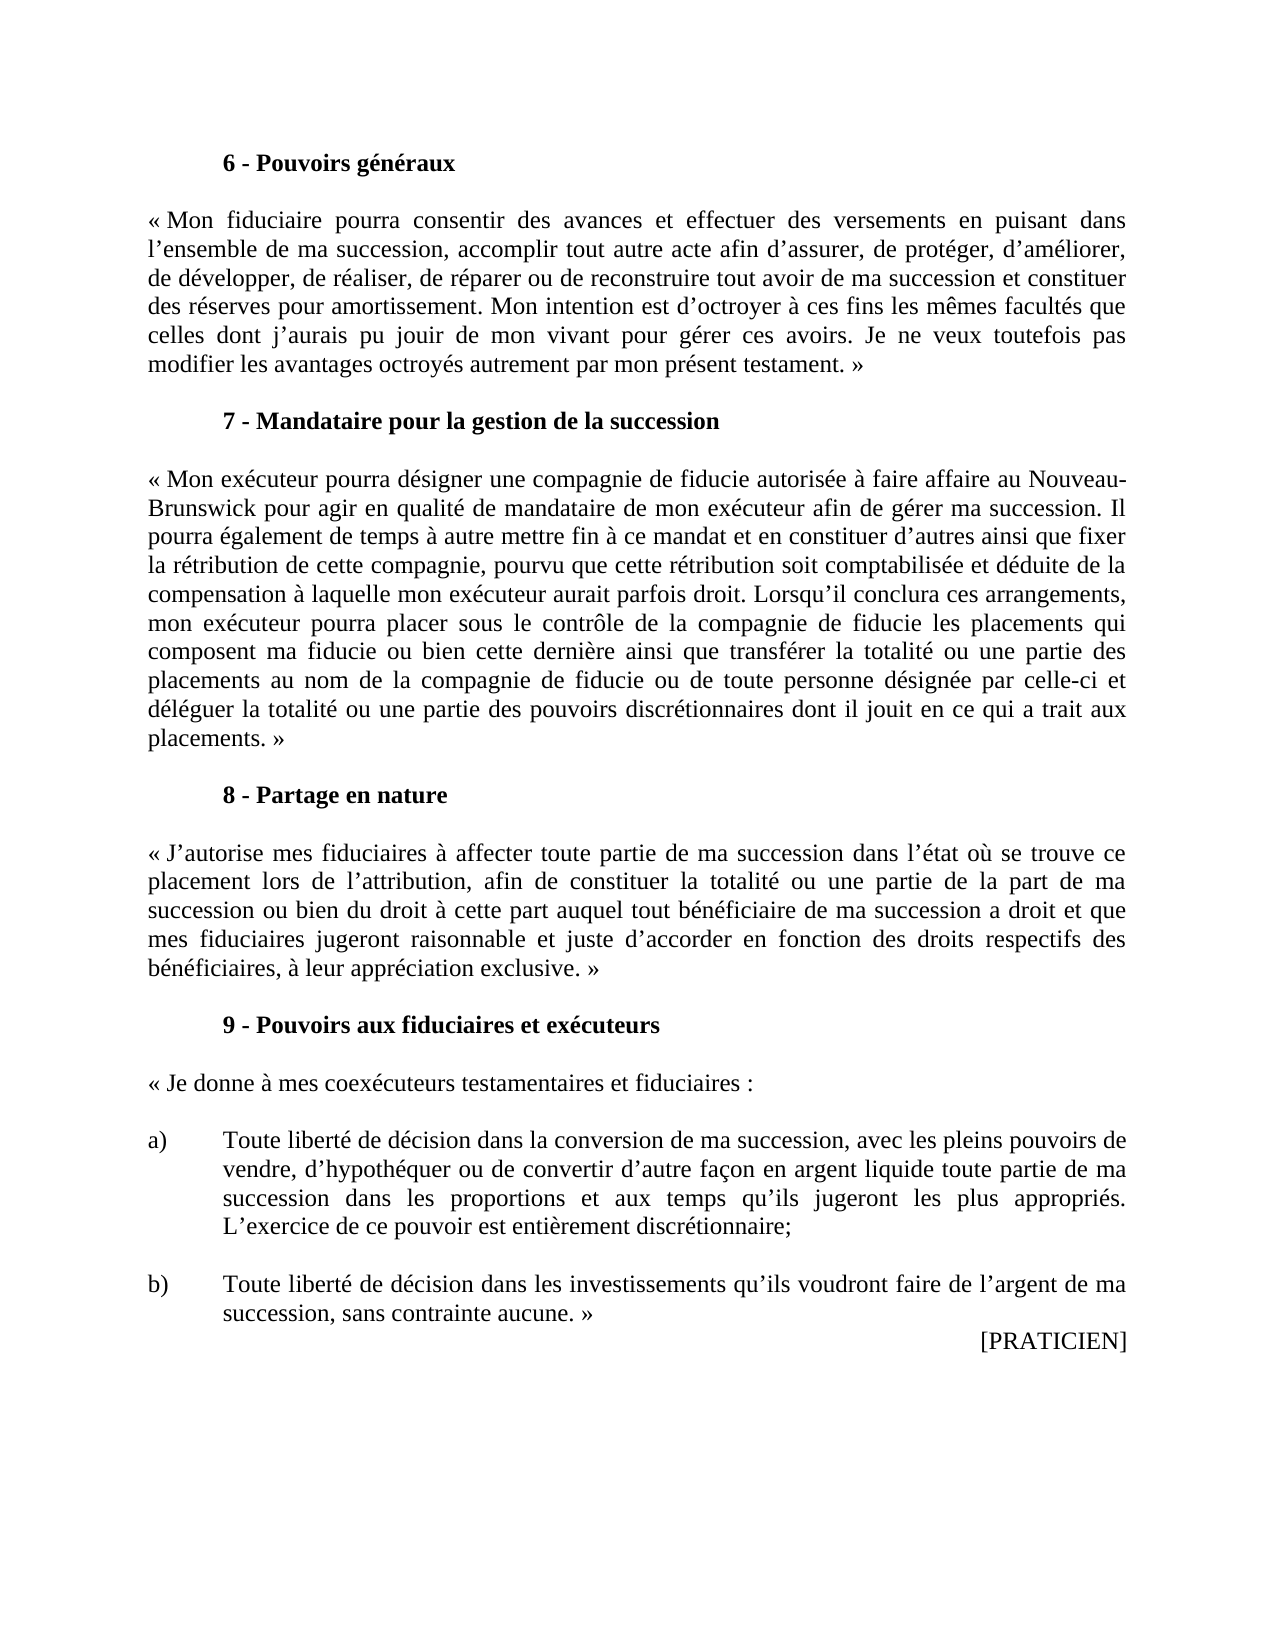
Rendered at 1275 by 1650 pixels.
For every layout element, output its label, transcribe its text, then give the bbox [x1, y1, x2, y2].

text 6 - Pouvoirs généraux [223, 148, 1127, 176]
text « Je donne à mes coexécuteurs testamentaires et fiduciaires : [148, 1068, 1127, 1096]
text a) Toute liberté de décision dans la conversion de ma succession, avec les pleins pouvoirs de vendre, d’hypothéquer ou de convertir d’autre façon en argent liquide toute partie de ma succession dans les proportions et aux temps qu’ils jugeront les plus appropriés. L’exercice de ce pouvoir est entièrement discrétionnaire; [148, 1125, 1127, 1240]
text b) Toute liberté de décision dans les investissements qu’ils voudront faire de l’argent de ma succession, sans contrainte aucune. » [148, 1269, 1127, 1326]
text « J’autorise mes fiduciaires à affecter toute partie de ma succession dans l’état où se trouve ce placement lors de l’attribution, afin de constituer la totalité ou une partie de la part de ma succession ou bien du droit à cette part auquel tout bénéficiaire de ma succession a droit et que mes fiduciaires jugeront raisonnable et juste d’accorder en fonction des droits respectifs des bénéficiaires, à leur appréciation exclusive. » [148, 838, 1127, 981]
text « Mon exécuteur pourra désigner une compagnie de fiducie autorisée à faire affaire au Nouveau-Brunswick pour agir en qualité de mandataire de mon exécuteur afin de gérer ma succession. Il pourra également de temps à autre mettre fin à ce mandat et en constituer d’autres ainsi que fixer la rétribution de cette compagnie, pourvu que cette rétribution soit comptabilisée et déduite de la compensation à laquelle mon exécuteur aurait parfois droit. Lorsqu’il conclura ces arrangements, mon exécuteur pourra placer sous le contrôle de la compagnie de fiducie les placements qui composent ma fiducie ou bien cette dernière ainsi que transférer la totalité ou une partie des placements au nom de la compagnie de fiducie ou de toute personne désignée par celle-ci et déléguer la totalité ou une partie des pouvoirs discrétionnaires dont il jouit en ce qui a trait aux placements. » [148, 464, 1127, 751]
text [PRATICIEN] [148, 1326, 1127, 1355]
text « Mon fiduciaire pourra consentir des avances et effectuer des versements en puisant dans l’ensemble de ma succession, accomplir tout autre acte afin d’assurer, de protéger, d’améliorer, de développer, de réaliser, de réparer ou de reconstruire tout avoir de ma succession et constituer des réserves pour amortissement. Mon intention est d’octroyer à ces fins les mêmes facultés que celles dont j’aurais pu jouir de mon vivant pour gérer ces avoirs. Je ne veux toutefois pas modifier les avantages octroyés autrement par mon présent testament. » [148, 205, 1127, 378]
text 7 - Mandataire pour la gestion de la succession [223, 406, 1127, 435]
text 9 - Pouvoirs aux fiduciaires et exécuteurs [223, 1010, 1127, 1039]
text 8 - Partage en nature [223, 780, 1127, 809]
